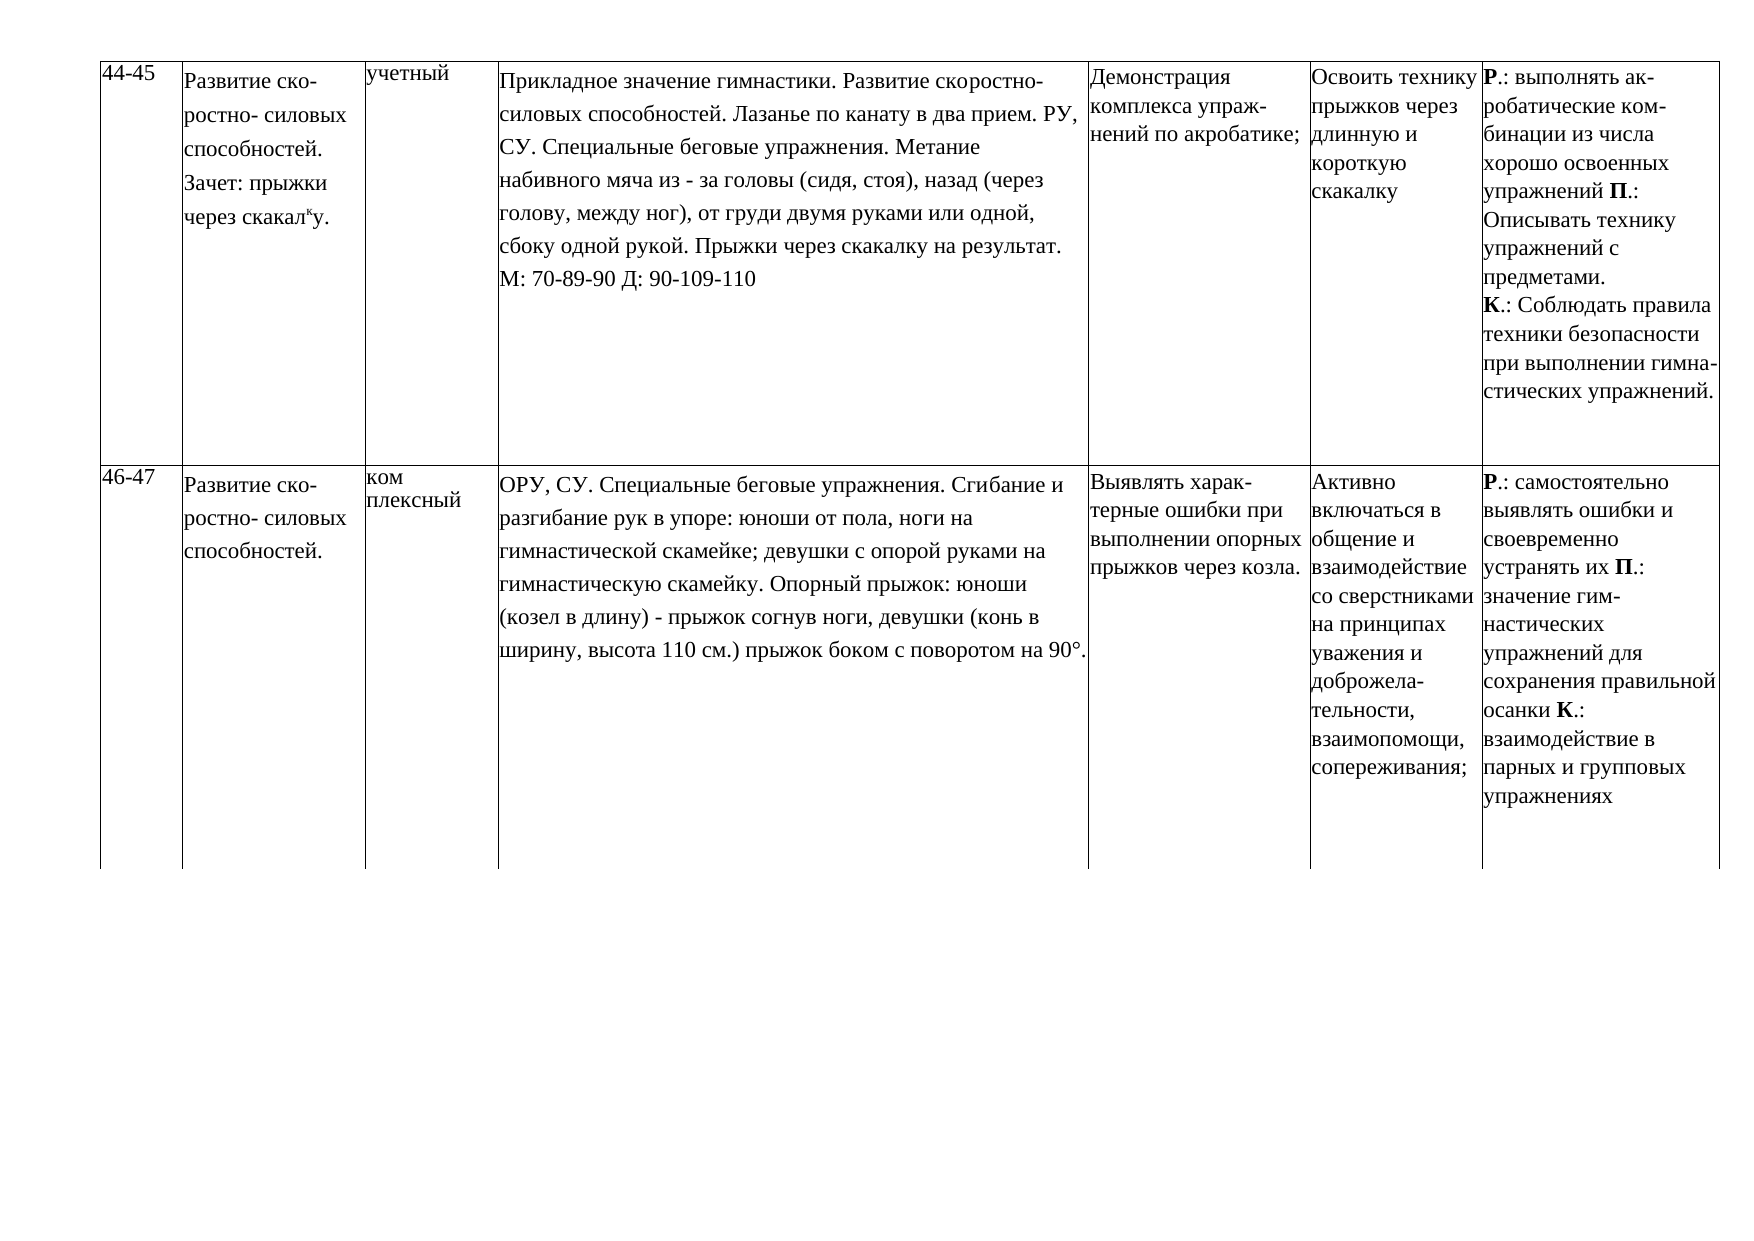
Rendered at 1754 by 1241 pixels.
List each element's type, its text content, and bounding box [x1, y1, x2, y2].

table_cell Выявлять характерные ошибки при выполнении опорных прыжков через козла. [1089, 466, 1310, 869]
table_cell Развитие ско- ростно- силовых способностей. [183, 466, 365, 869]
table_cell Демонстрация комплекса упражнений по акробатике; [1089, 62, 1310, 465]
table_cell Р.: выполнять акробатические комбинации из числа хорошо освоенных упражнений П.: Описывать технику упражнений с предметами. К.: Соблюдать правила техники безопасности при выполнении гимнастических упражнений. [1483, 62, 1719, 465]
table_cell 46-47 [101, 466, 182, 869]
table_cell Активно включаться в общение и взаимодействие со сверстниками на принципах уважения и доброжелательности, взаимопомощи, сопереживания; [1311, 466, 1482, 869]
table_cell Развитие ско- ростно- силовых способностей. Зачет: прыжки через скакалку. [183, 62, 365, 465]
table_cell Прикладное значение гимнастики. Развитие скоростно-силовых способностей. Лазанье по канату в два прием. РУ, СУ. Специальные беговые упражнения. Метание набивного мяча из - за головы (сидя, стоя), назад (через голову, между ног), от груди двумя руками или одной, сбоку одной рукой. Прыжки через скакалку на результат. М: 70-89-90 Д: 90-109-110 [499, 62, 1088, 465]
table_cell ОРУ, СУ. Специальные беговые упражнения. Сгибание и разгибание рук в упоре: юноши от пола, ноги на гимнастической скамейке; девушки с опорой руками на гимнастическую скамейку. Опорный прыжок: юноши (козел в длину) - прыжок согнув ноги, девушки (конь в ширину, высота 110 см.) прыжок боком с поворотом на 90°. [499, 466, 1088, 869]
table_cell Р.: самостоятельно выявлять ошибки и своевременно устранять их П.: значение гимнастических упражнений для сохранения правильной осанки К.: взаимодействие в парных и групповых упражнениях [1483, 466, 1719, 869]
table_cell 44-45 [101, 62, 182, 465]
table_cell Освоить технику прыжков через длинную и короткую скакалку [1311, 62, 1482, 465]
table_cell ком плексный [366, 466, 498, 869]
table_cell учетный [366, 62, 498, 465]
